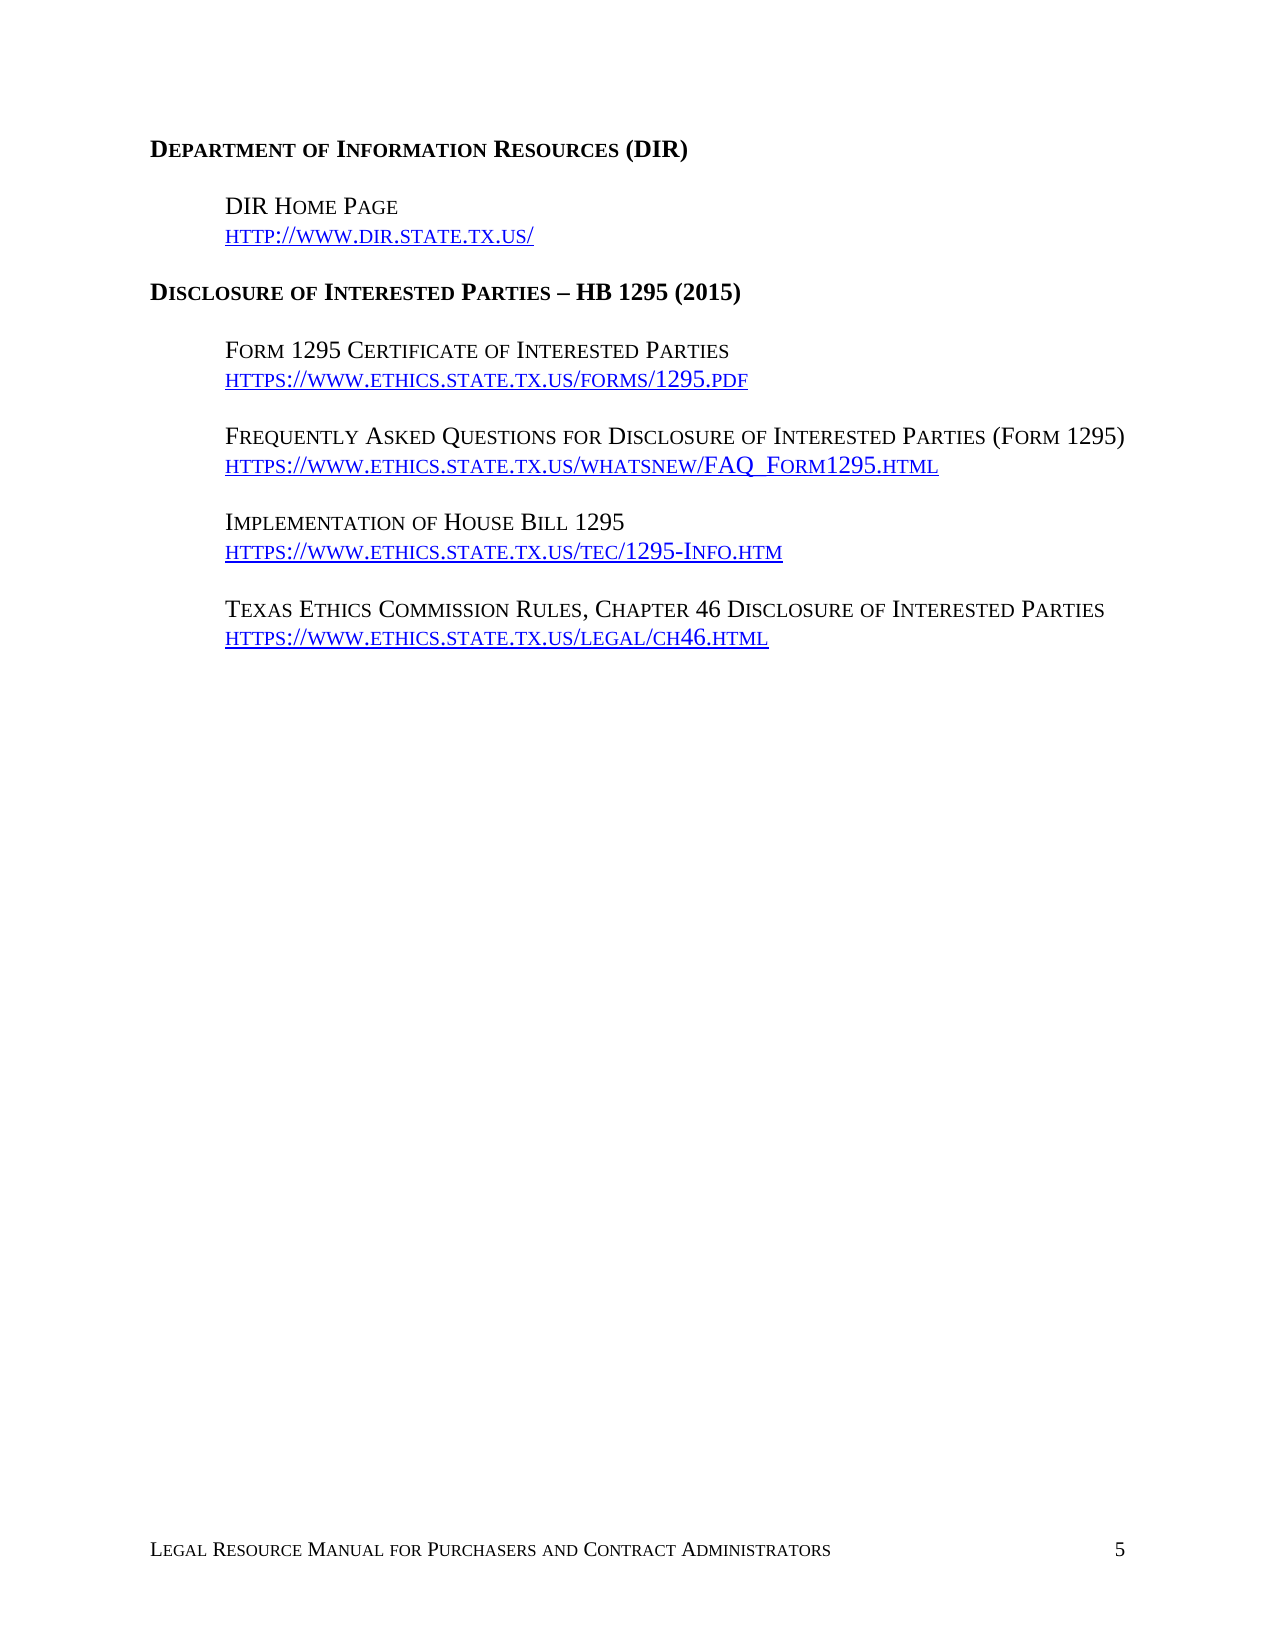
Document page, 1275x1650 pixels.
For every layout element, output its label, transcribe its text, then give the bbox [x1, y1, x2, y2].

text https://www.ethics.state.tx.us/whatsnew/FAQ_Form1295.html [150, 450, 1125, 479]
text https://www.ethics.state.tx.us/tec/1295-Info.htm [150, 536, 1125, 565]
text Implementation of House Bill 1295 [150, 507, 1125, 536]
text Disclosure of Interested Parties – HB 1295 (2015) [150, 277, 1125, 306]
text http://www.dir.state.tx.us/ [150, 220, 1125, 249]
text Department of Information Resources (DIR) [150, 134, 1125, 162]
text DIR Home Page [150, 191, 1125, 220]
text Frequently Asked Questions for Disclosure of Interested Parties (Form 1295) [150, 421, 1125, 450]
text Texas Ethics Commission Rules, Chapter 46 Disclosure of Interested Parties [150, 594, 1125, 622]
text https://www.ethics.state.tx.us/legal/ch46.html [150, 622, 1125, 651]
text Form 1295 Certificate of Interested Parties [150, 335, 1125, 364]
text https://www.ethics.state.tx.us/forms/1295.pdf [150, 364, 1125, 392]
